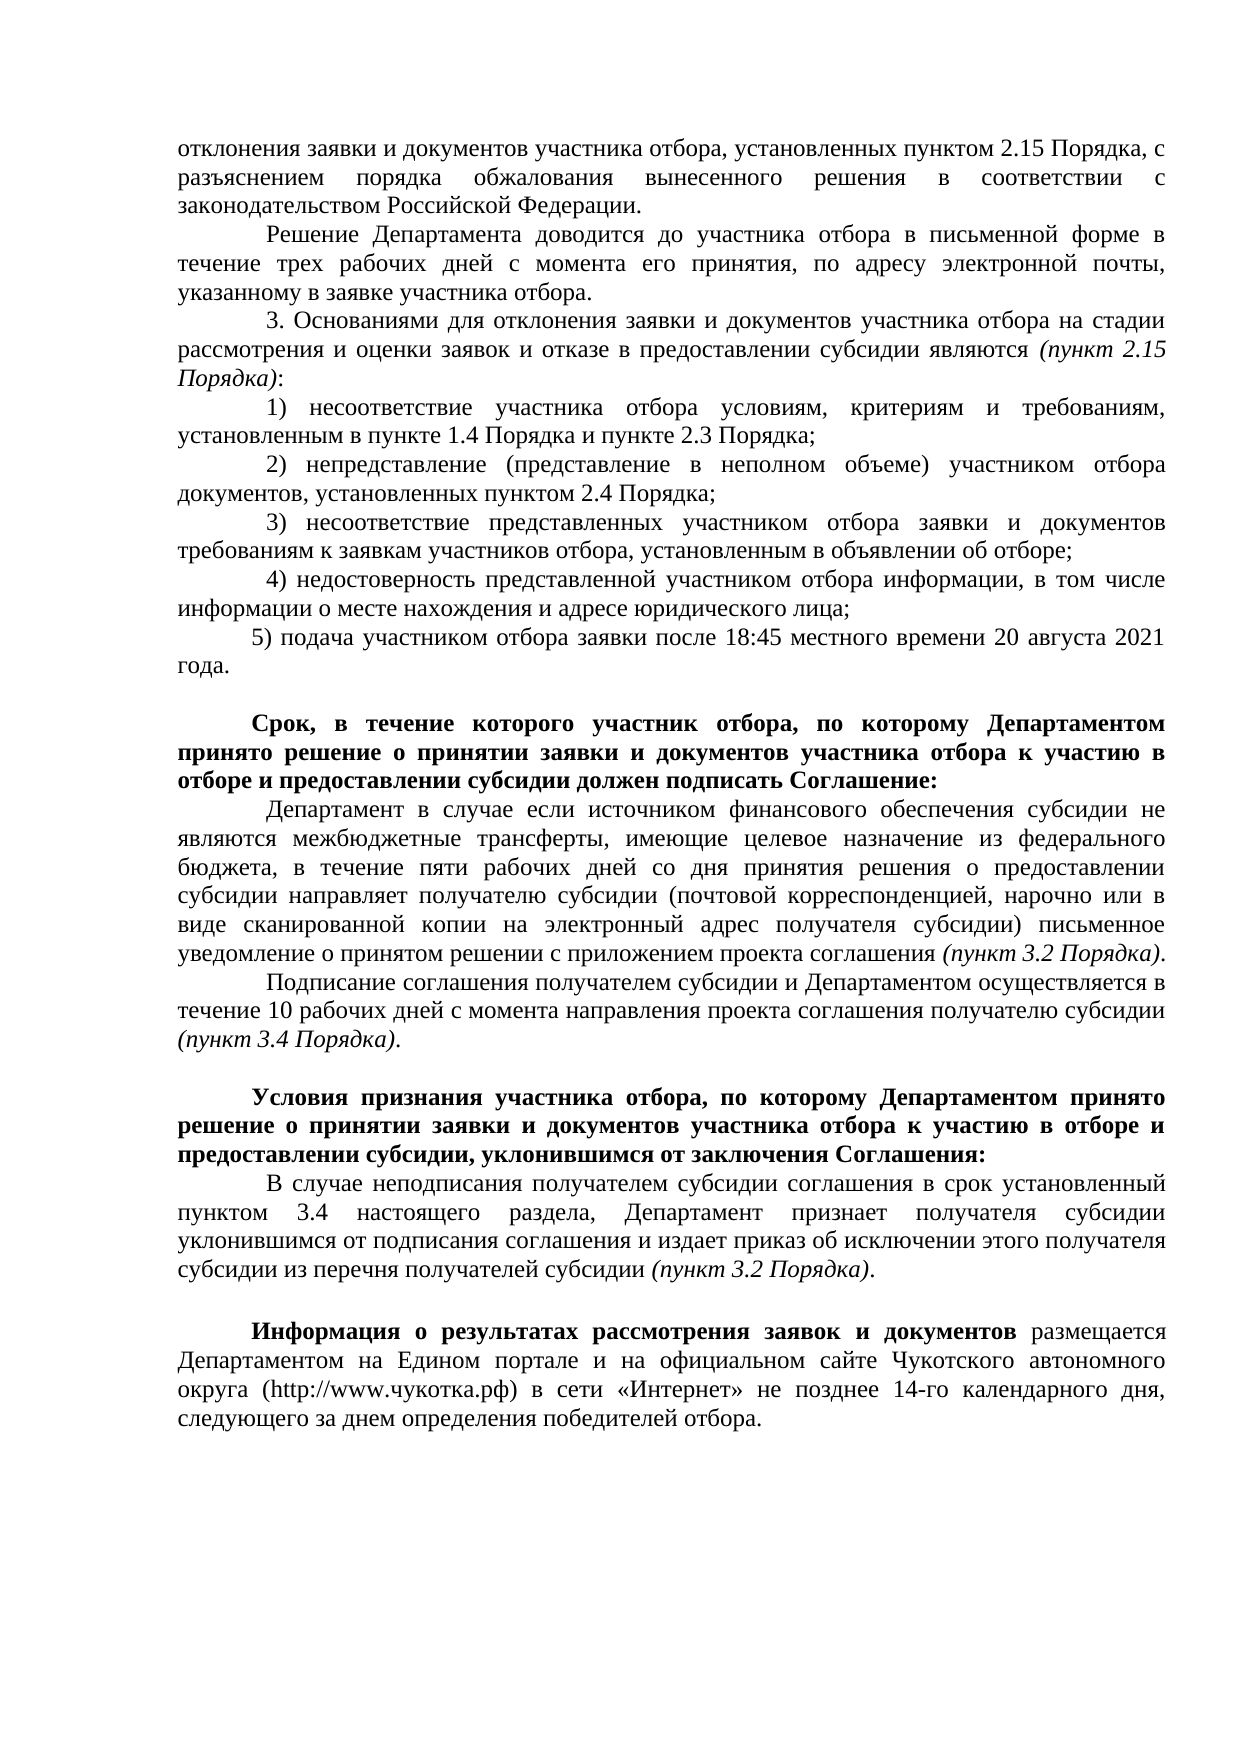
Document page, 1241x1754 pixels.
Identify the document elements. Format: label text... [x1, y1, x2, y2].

text 1) несоответствие участника отбора условиям, критериям и требованиям, установленным в пункте 1.4 Порядка и пункте 2.3 Порядка; [177, 392, 1166, 449]
text Информация о результатах рассмотрения заявок и документов размещается Департаментом на Едином портале и на официальном сайте Чукотского автономного округа (http://www.чукотка.рф) в сети «Интернет» не позднее 14-го календарного дня, следующего за днем определения победителей отбора. [177, 1316, 1166, 1431]
text 3. Основаниями для отклонения заявки и документов участника отбора на стадии рассмотрения и оценки заявок и отказе в предоставлении субсидии являются (пункт 2.15 Порядка): [177, 305, 1166, 392]
text Условия признания участника отбора, по которому Департаментом принято решение о принятии заявки и документов участника отбора к участию в отборе и предоставлении субсидии, уклонившимся от заключения Соглашения: [177, 1082, 1166, 1168]
text В случае неподписания получателем субсидии соглашения в срок установленный пунктом 3.4 настоящего раздела, Департамент признает получателя субсидии уклонившимся от подписания соглашения и издает приказ об исключении этого получателя субсидии из перечня получателей субсидии (пункт 3.2 Порядка). [177, 1168, 1166, 1283]
text Срок, в течение которого участник отбора, по которому Департаментом принято решение о принятии заявки и документов участника отбора к участию в отборе и предоставлении субсидии должен подписать Соглашение: [177, 708, 1166, 794]
text 4) недостоверность представленной участником отбора информации, в том числе информации о месте нахождения и адресе юридического лица; [177, 564, 1166, 622]
text Подписание соглашения получателем субсидии и Департаментом осуществляется в течение 10 рабочих дней с момента направления проекта соглашения получателю субсидии (пункт 3.4 Порядка). [177, 967, 1166, 1053]
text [177, 133, 1166, 219]
text Решение Департамента доводится до участника отбора в письменной форме в течение трех рабочих дней с момента его принятия, по адресу электронной почты, указанному в заявке участника отбора. [177, 219, 1166, 305]
text 5) подача участником отбора заявки после 18:45 местного времени 20 августа 2021 года. [177, 622, 1166, 679]
text 3) несоответствие представленных участником отбора заявки и документов требованиям к заявкам участников отбора, установленным в объявлении об отборе; [177, 507, 1166, 564]
text Департамент в случае если источником финансового обеспечения субсидии не являются межбюджетные трансферты, имеющие целевое назначение из федерального бюджета, в течение пяти рабочих дней со дня принятия решения о предоставлении субсидии направляет получателю субсидии (почтовой корреспонденцией, нарочно или в виде сканированной копии на электронный адрес получателя субсидии) письменное уведомление о принятом решении с приложением проекта соглашения (пункт 3.2 Порядка). [177, 794, 1166, 967]
text 2) непредставление (представление в неполном объеме) участником отбора документов, установленных пунктом 2.4 Порядка; [177, 449, 1166, 507]
